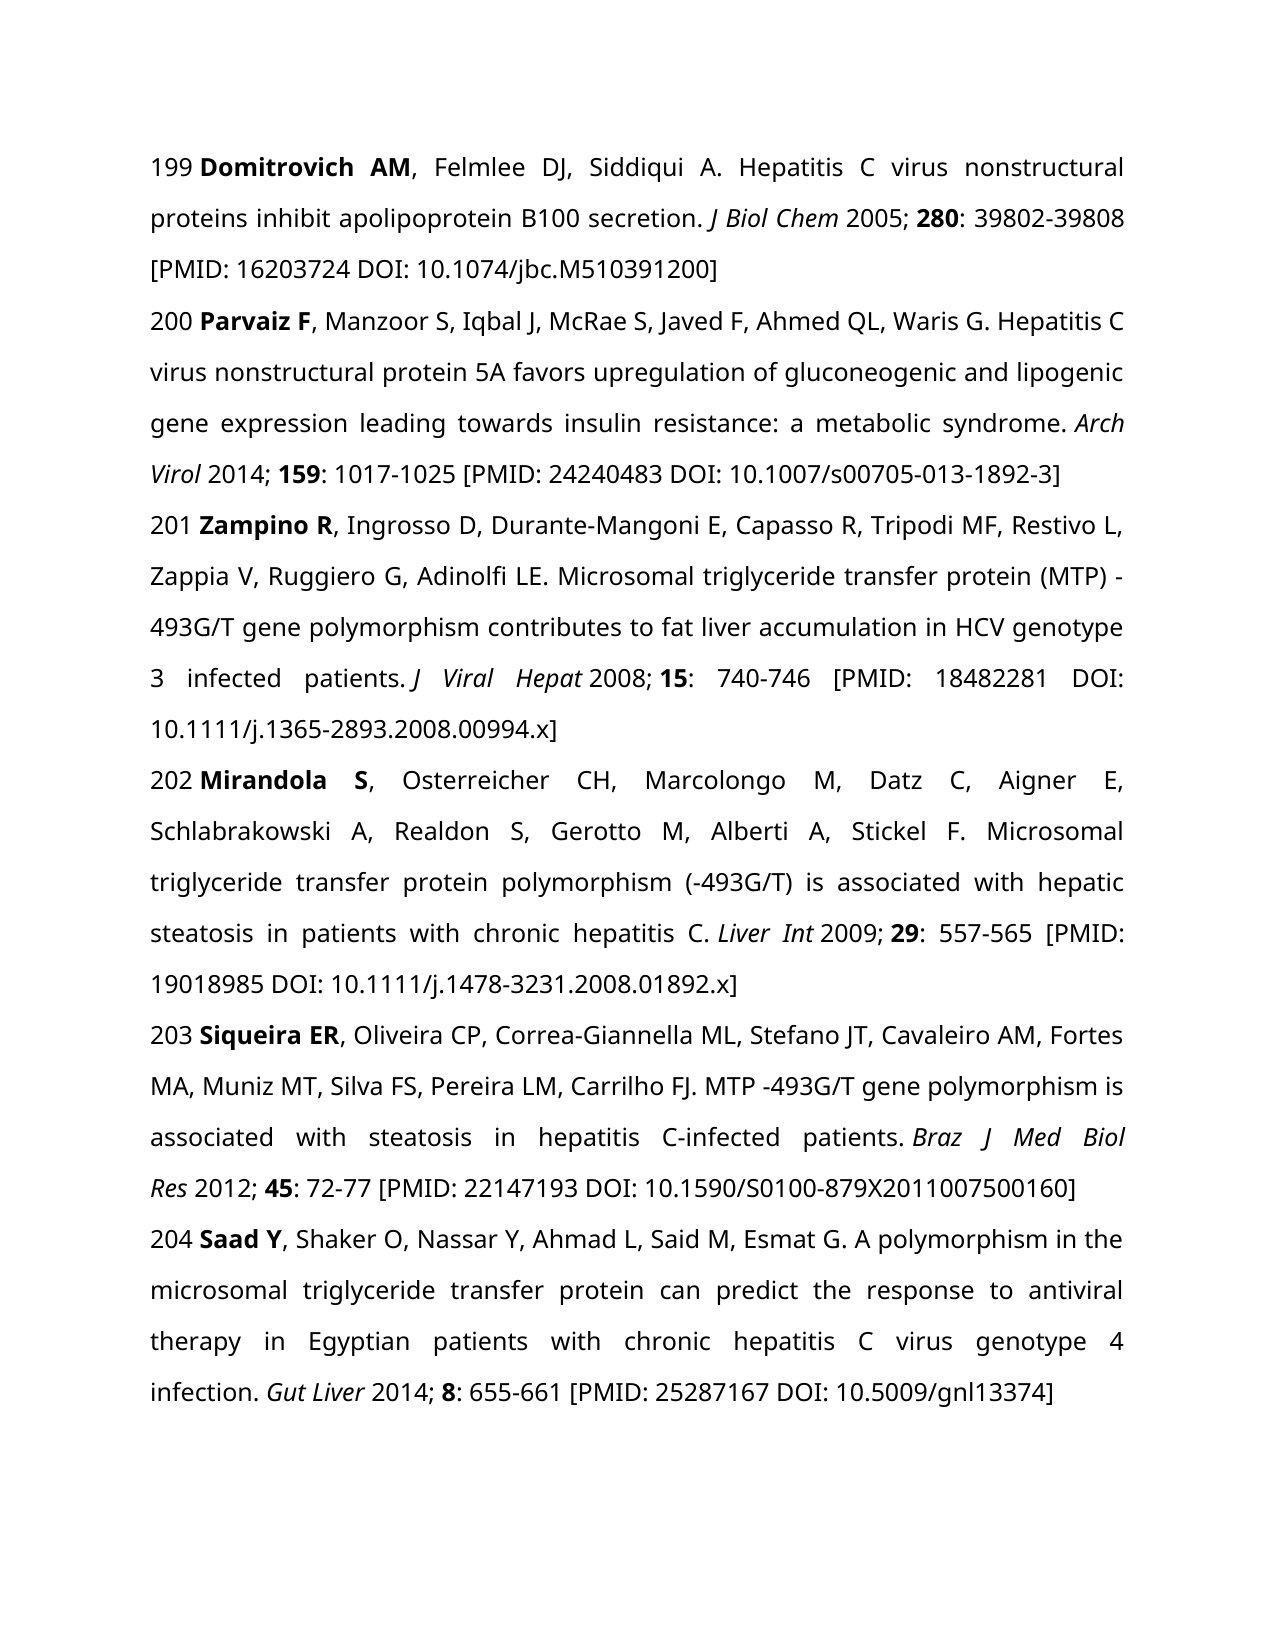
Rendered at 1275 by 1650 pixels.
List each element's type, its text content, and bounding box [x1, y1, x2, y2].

text 204 Saad Y, Shaker O, Nassar Y, Ahmad L, Said M, Esmat G. A polymorphism in the microsomal triglyceride transfer protein can predict the response to antiviral therapy in Egyptian patients with chronic hepatitis C virus genotype 4 infection. Gut Liver 2014; 8: 655-661 [PMID: 25287167 DOI: 10.5009/gnl13374] [150, 1222, 1125, 1409]
text 201 Zampino R, Ingrosso D, Durante-Mangoni E, Capasso R, Tripodi MF, Restivo L, Zappia V, Ruggiero G, Adinolfi LE. Microsomal triglyceride transfer protein (MTP) -493G/T gene polymorphism contributes to fat liver accumulation in HCV genotype 3 infected patients. J Viral Hepat 2008; 15: 740-746 [PMID: 18482281 DOI: 10.1111/j.1365-2893.2008.00994.x] [150, 507, 1125, 746]
text 200 Parvaiz F, Manzoor S, Iqbal J, McRae S, Javed F, Ahmed QL, Waris G. Hepatitis C virus nonstructural protein 5A favors upregulation of gluconeogenic and lipogenic gene expression leading towards insulin resistance: a metabolic syndrome. Arch Virol 2014; 159: 1017-1025 [PMID: 24240483 DOI: 10.1007/s00705-013-1892-3] [150, 303, 1125, 490]
text 202 Mirandola S, Osterreicher CH, Marcolongo M, Datz C, Aigner E, Schlabrakowski A, Realdon S, Gerotto M, Alberti A, Stickel F. Microsomal triglyceride transfer protein polymorphism (-493G/T) is associated with hepatic steatosis in patients with chronic hepatitis C. Liver Int 2009; 29: 557-565 [PMID: 19018985 DOI: 10.1111/j.1478-3231.2008.01892.x] [150, 762, 1125, 1001]
text 203 Siqueira ER, Oliveira CP, Correa-Giannella ML, Stefano JT, Cavaleiro AM, Fortes MA, Muniz MT, Silva FS, Pereira LM, Carrilho FJ. MTP -493G/T gene polymorphism is associated with steatosis in hepatitis C-infected patients. Braz J Med Biol Res 2012; 45: 72-77 [PMID: 22147193 DOI: 10.1590/S0100-879X2011007500160] [150, 1018, 1125, 1205]
text 199 Domitrovich AM, Felmlee DJ, Siddiqui A. Hepatitis C virus nonstructural proteins inhibit apolipoprotein B100 secretion. J Biol Chem 2005; 280: 39802-39808 [PMID: 16203724 DOI: 10.1074/jbc.M510391200] [150, 150, 1125, 286]
